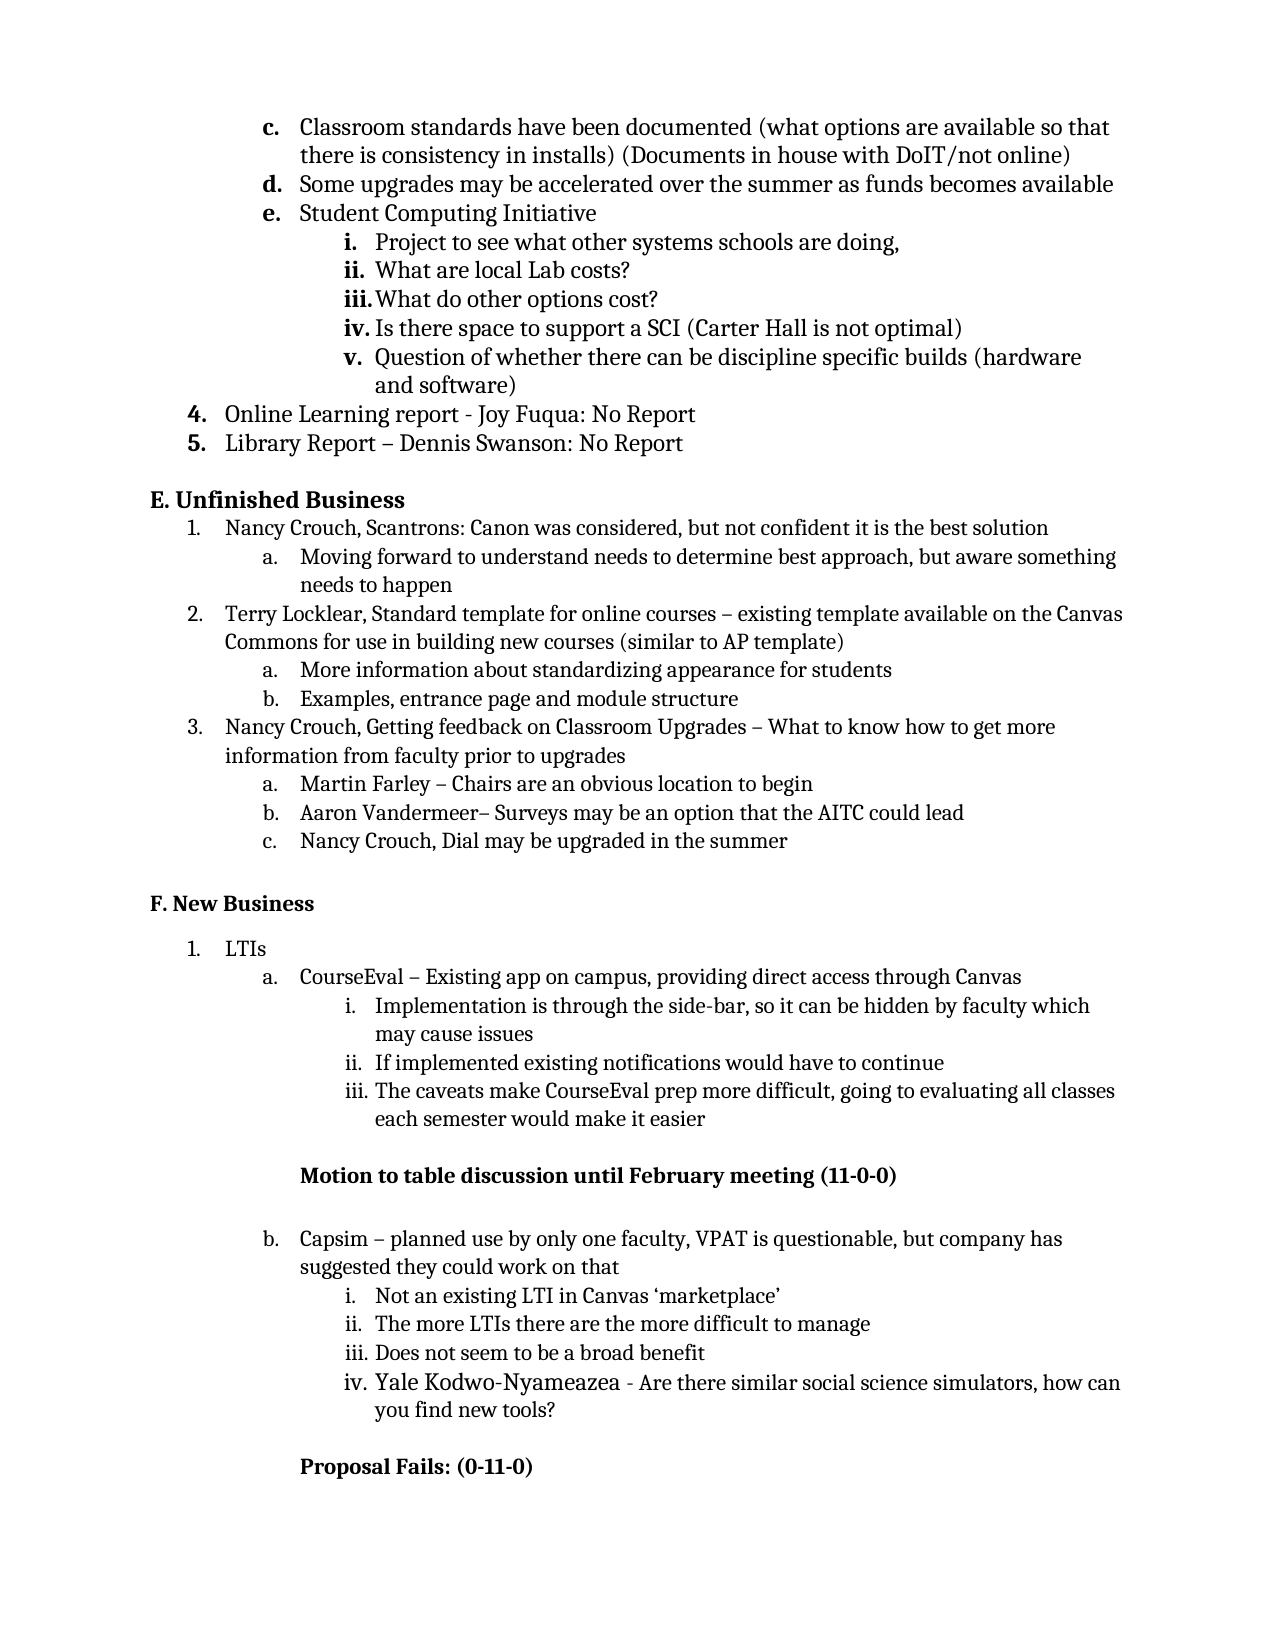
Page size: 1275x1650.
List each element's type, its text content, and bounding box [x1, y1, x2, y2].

list LTIs [187, 936, 1125, 962]
list Yale Kodwo-Nyameazea - Are there similar social science simulators, how can you find new tools? [344, 1368, 1125, 1423]
list Nancy Crouch, Dial may be upgraded in the summer [262, 828, 1125, 888]
list Library Report – Dennis Swanson: No Report [187, 429, 1125, 457]
list Some upgrades may be accelerated over the summer as funds becomes available [262, 170, 1125, 199]
list Proposal Fails: (0-11-0) [150, 1454, 1125, 1512]
list Motion to table discussion until February meeting (11-0-0) [150, 1163, 1125, 1223]
list Aaron Vandermeer– Surveys may be an option that the AITC could lead [262, 799, 1125, 826]
text F. New Business [150, 890, 1125, 917]
list Capsim – planned use by only one faculty, VPAT is questionable, but company has suggested they could work on that [262, 1226, 1125, 1280]
list Project to see what other systems schools are doing, [344, 227, 1125, 256]
list What are local Lab costs? [344, 256, 1125, 285]
list Online Learning report - Joy Fuqua: No Report [187, 400, 1125, 429]
list Examples, entrance page and module structure [262, 686, 1125, 712]
list Nancy Crouch, Scantrons: Canon was considered, but not confident it is the best solution [187, 515, 1125, 541]
list CourseEval – Existing app on campus, providing direct access through Canvas [262, 964, 1125, 990]
list More information about standardizing appearance for students [262, 657, 1125, 683]
list Is there space to support a SCI (Carter Hall is not optimal) [344, 314, 1125, 342]
list Does not seem to be a broad benefit [345, 1339, 1125, 1366]
list The caveats make CourseEval prep more difficult, going to evaluating all classes each semester would make it easier [345, 1078, 1125, 1132]
list Classroom standards have been documented (what options are available so that there is consistency in installs) (Documents in house with DoIT/not online) [262, 112, 1125, 170]
list Martin Farley – Chairs are an obvious location to begin [262, 771, 1125, 797]
list Not an existing LTI in Canvas ‘marketplace’ [345, 1282, 1125, 1309]
list Implementation is through the side-bar, so it can be hidden by faculty which may cause issues [345, 992, 1125, 1047]
text E. Unfinished Business [150, 486, 1125, 515]
list Nancy Crouch, Getting feedback on Classroom Upgrades – What to know how to get more information from faculty prior to upgrades [187, 714, 1125, 769]
list What do other options cost? [344, 285, 1125, 314]
list Question of whether there can be discipline specific builds (hardware and software) [344, 342, 1125, 400]
list Student Computing Initiative [262, 199, 1125, 227]
list Moving forward to understand needs to determine best approach, but aware something needs to happen [262, 543, 1125, 598]
list The more LTIs there are the more difficult to manage [345, 1311, 1125, 1337]
list Terry Locklear, Standard template for online courses – existing template available on the Canvas Commons for use in building new courses (similar to AP template) [187, 600, 1125, 655]
list If implemented existing notifications would have to continue [345, 1049, 1125, 1076]
